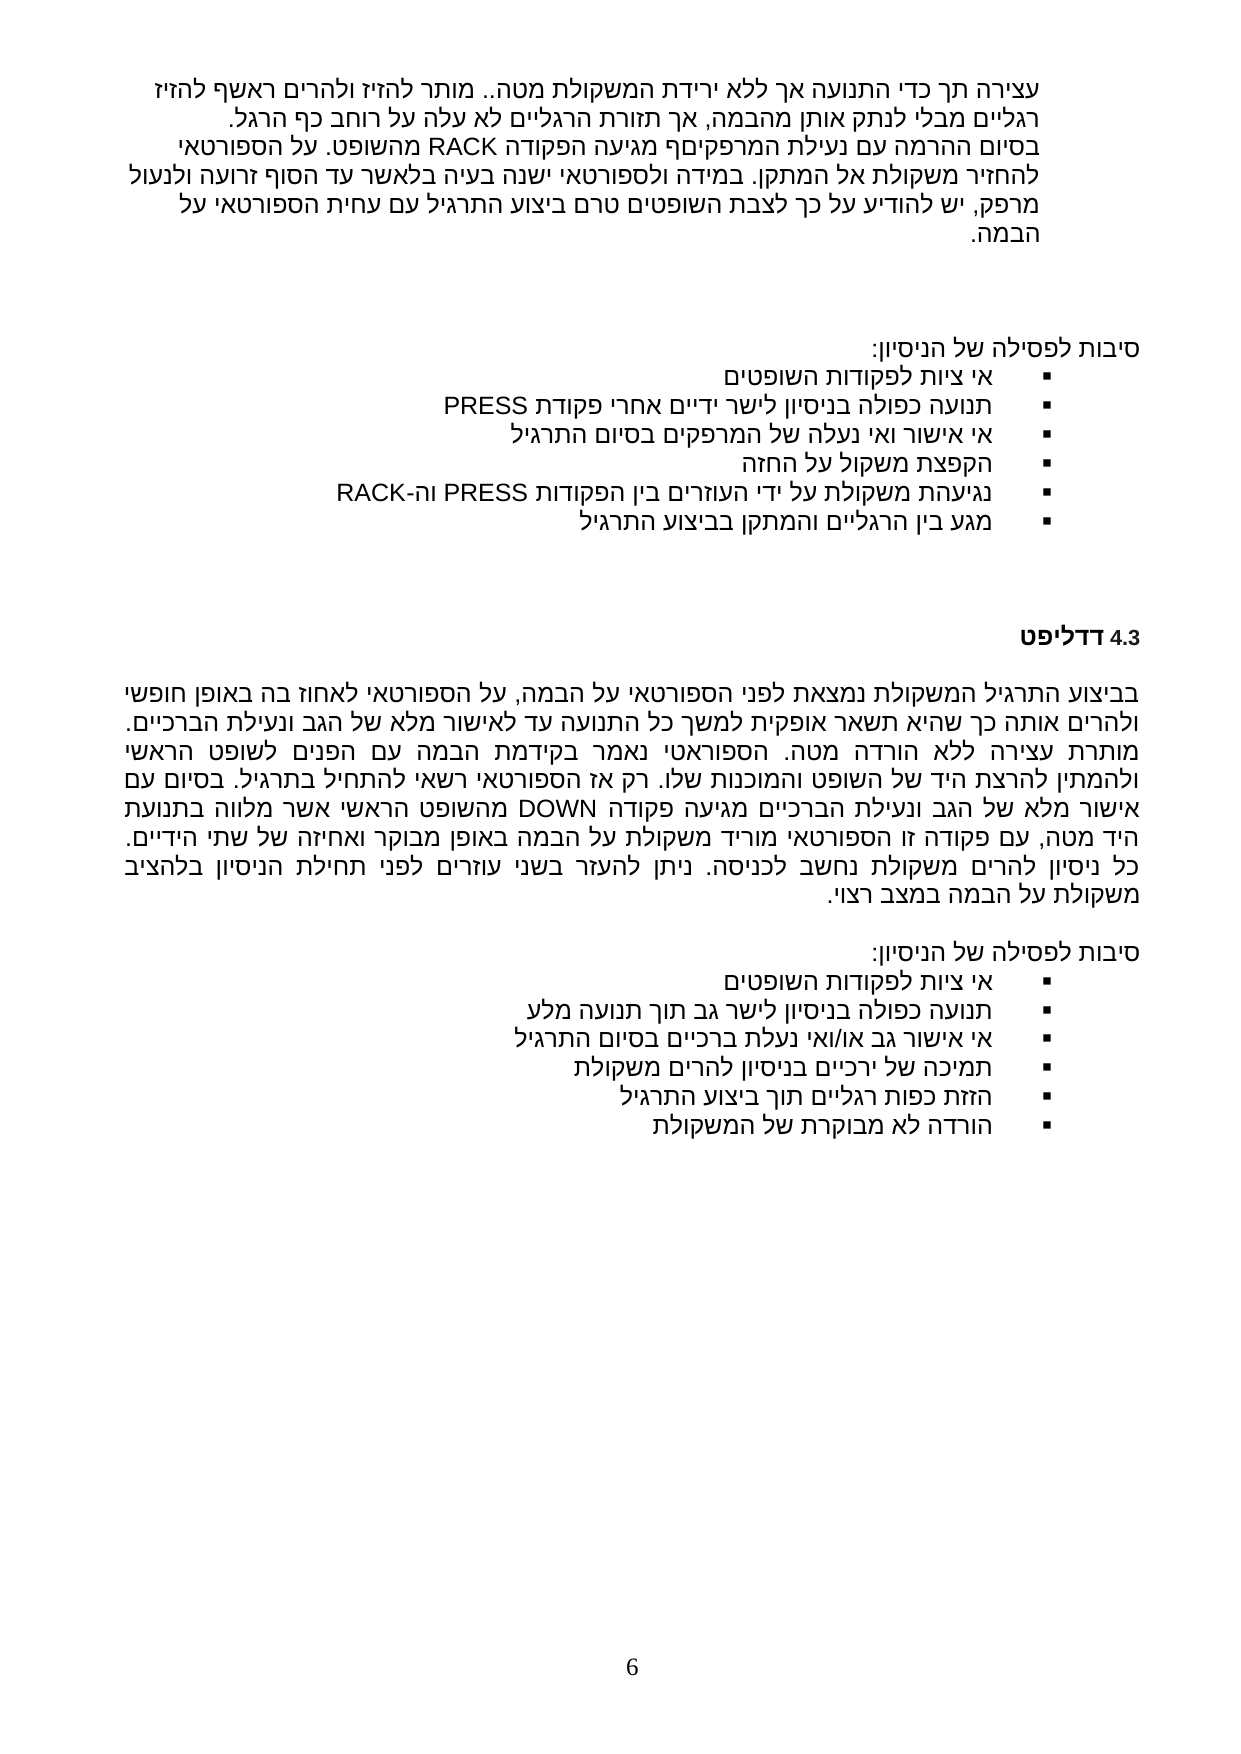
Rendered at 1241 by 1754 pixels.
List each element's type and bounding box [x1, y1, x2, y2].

table_header [113, 75, 1152, 1629]
